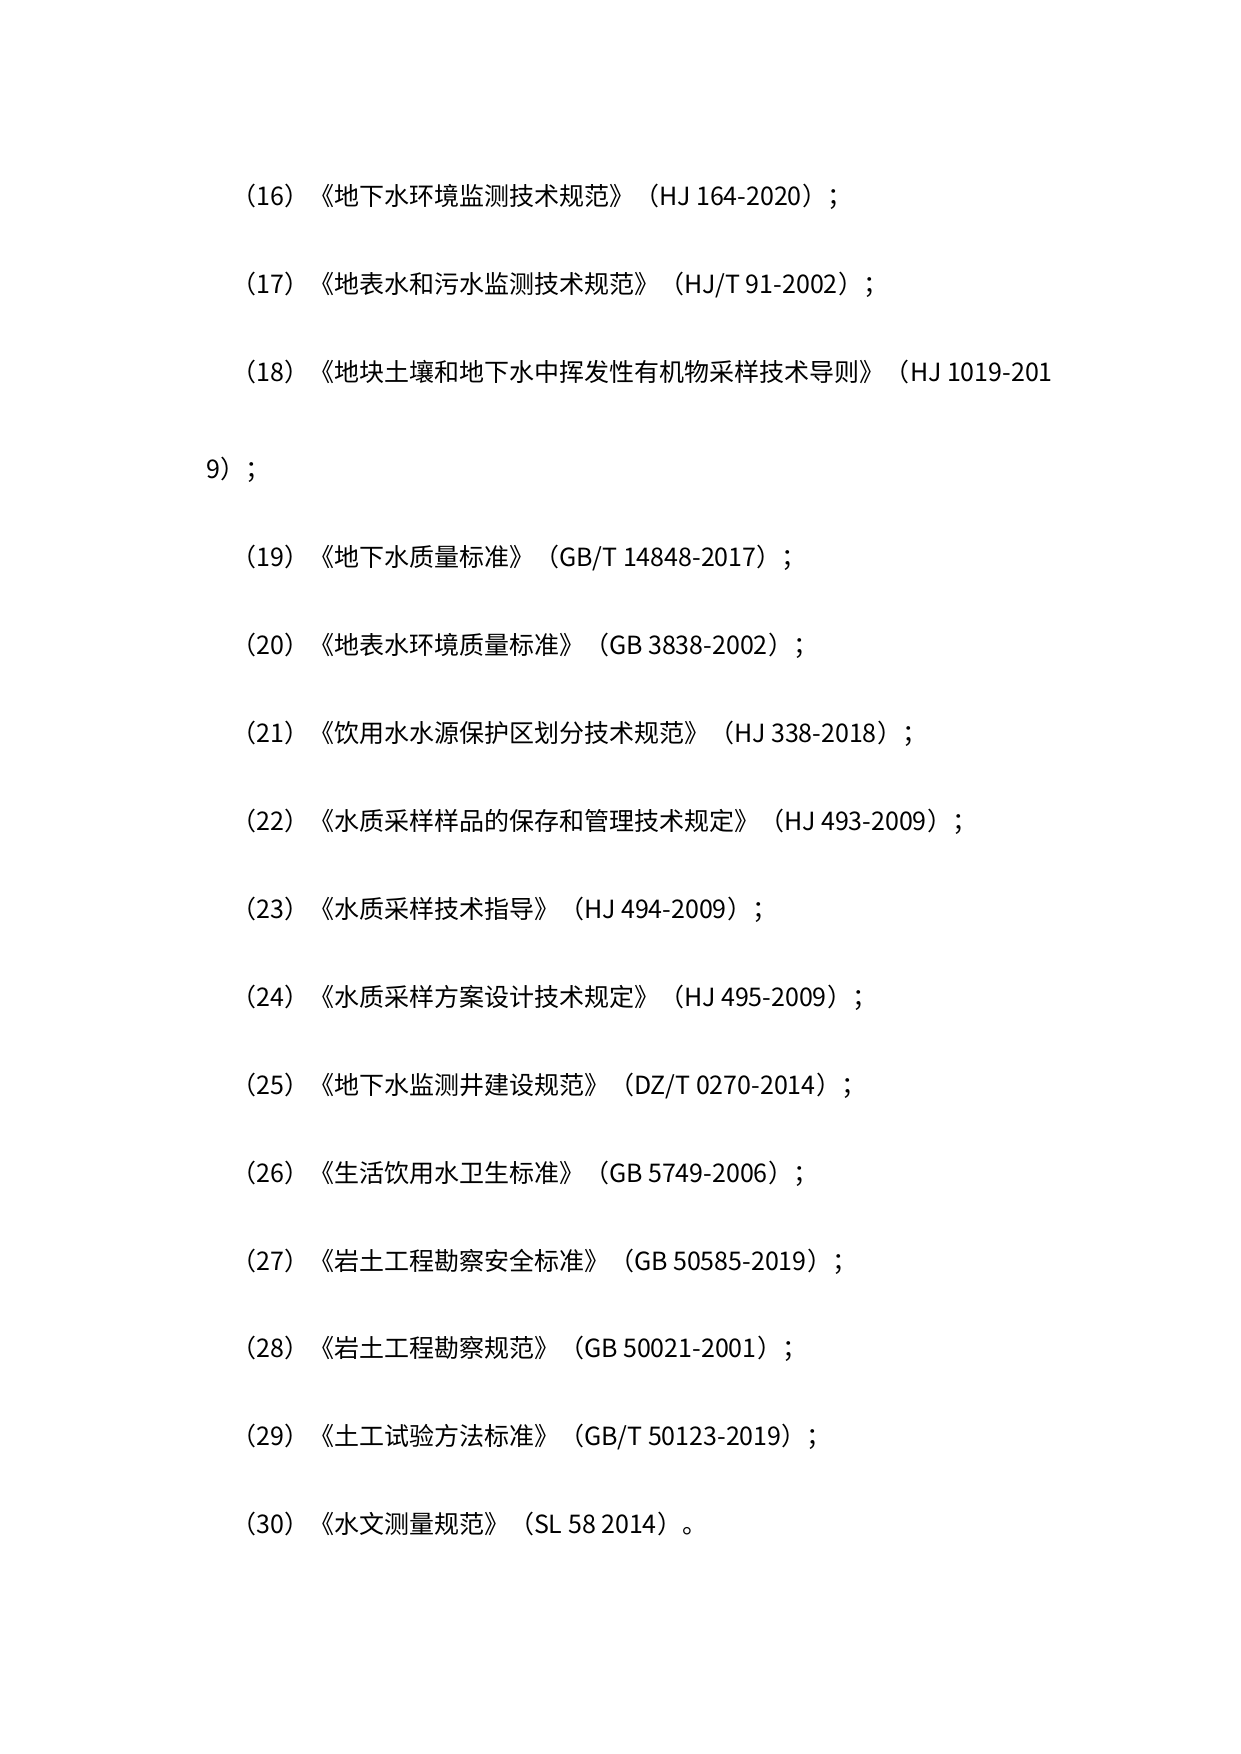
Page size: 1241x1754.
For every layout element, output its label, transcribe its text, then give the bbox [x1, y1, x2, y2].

list （30）《水文测量规范》（SL 58 2014）。 [206, 1490, 1053, 1555]
list （27）《岩土工程勘察安全标准》（GB 50585-2019）； [206, 1227, 1053, 1292]
list （18）《地块土壤和地下水中挥发性有机物采样技术导则》（HJ 1019-2019）； [206, 338, 1053, 500]
list （23）《水质采样技术指导》（HJ 494-2009）； [206, 875, 1053, 940]
list （17）《地表水和污水监测技术规范》（HJ/T 91-2002）； [206, 250, 1053, 315]
list （21）《饮用水水源保护区划分技术规范》（HJ 338-2018）； [206, 699, 1053, 764]
list （29）《土工试验方法标准》（GB/T 50123-2019）； [206, 1402, 1053, 1467]
list （22）《水质采样样品的保存和管理技术规定》（HJ 493-2009）； [206, 787, 1053, 852]
list （19）《地下水质量标准》（GB/T 14848-2017）； [206, 523, 1053, 588]
list （20）《地表水环境质量标准》（GB 3838-2002）； [206, 611, 1053, 676]
list （25）《地下水监测井建设规范》（DZ/T 0270-2014）； [206, 1051, 1053, 1116]
list （16）《地下水环境监测技术规范》（HJ 164-2020）； [206, 162, 1053, 227]
list （24）《水质采样方案设计技术规定》（HJ 495-2009）； [206, 963, 1053, 1028]
list （26）《生活饮用水卫生标准》（GB 5749-2006）； [206, 1139, 1053, 1204]
list （28）《岩土工程勘察规范》（GB 50021-2001）； [206, 1314, 1053, 1379]
